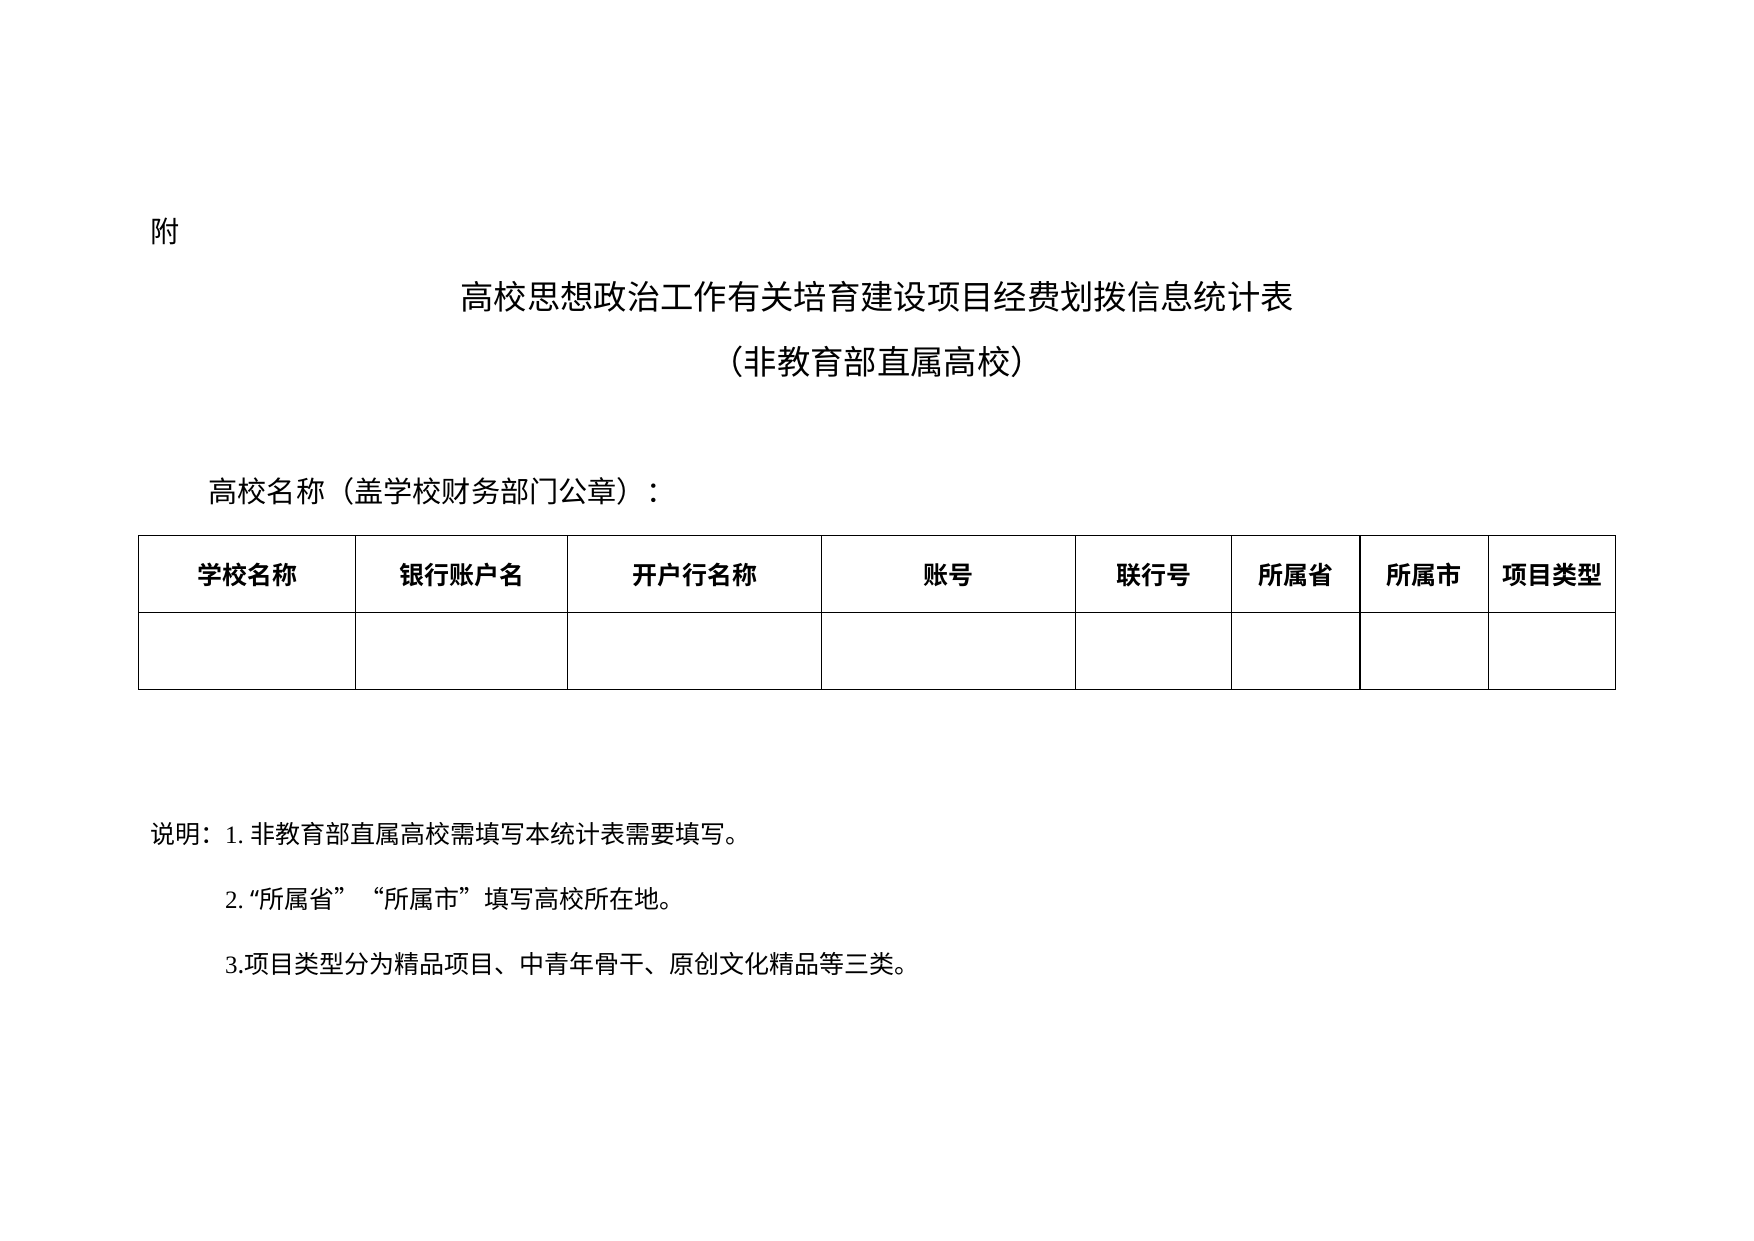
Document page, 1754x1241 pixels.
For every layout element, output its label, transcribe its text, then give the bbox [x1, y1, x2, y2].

table_header 所属市 [1361, 536, 1488, 612]
table_cell [1489, 613, 1615, 689]
text 2. “所属省”“所属市”填写高校所在地。 [150, 865, 1604, 930]
table_header 学校名称 [139, 536, 355, 612]
text 3.项目类型分为精品项目、中青年骨干、原创文化精品等三类。 [150, 930, 1604, 995]
text 高校名称（盖学校财务部门公章）： [150, 458, 1604, 523]
text 高校思想政治工作有关培育建设项目经费划拨信息统计表 [150, 263, 1604, 328]
text （非教育部直属高校） [150, 328, 1604, 393]
table_header 账号 [822, 536, 1075, 612]
table_header 开户行名称 [568, 536, 821, 612]
table_header 银行账户名 [356, 536, 567, 612]
table_cell [1232, 613, 1359, 689]
table_cell [822, 613, 1075, 689]
table_cell [1361, 613, 1488, 689]
table_cell [568, 613, 821, 689]
table_header 所属省 [1232, 536, 1359, 612]
table_header 联行号 [1076, 536, 1231, 612]
table_cell [356, 613, 567, 689]
table_cell [1076, 613, 1231, 689]
table_header 项目类型 [1489, 536, 1615, 612]
text 附 [150, 198, 1604, 263]
table_cell [139, 613, 355, 689]
text 说明：1. 非教育部直属高校需填写本统计表需要填写。 [150, 800, 1604, 865]
